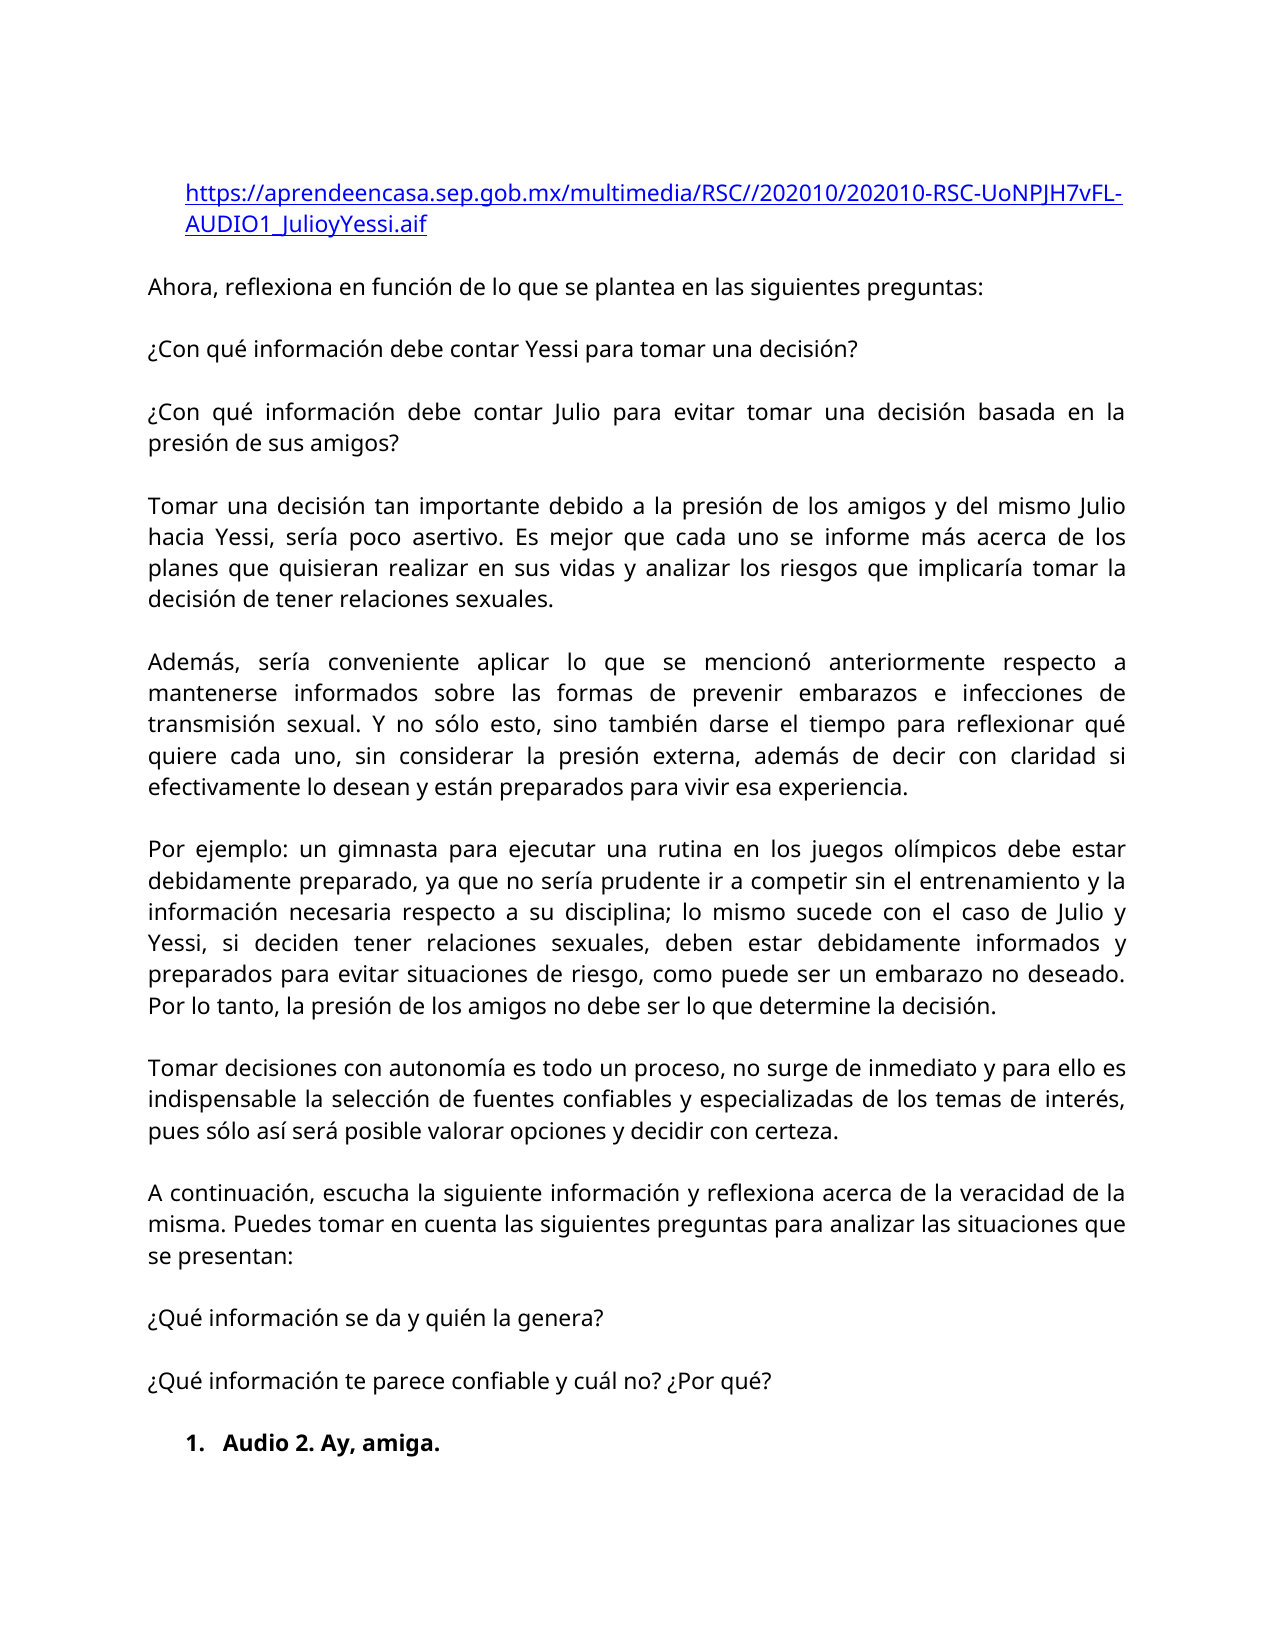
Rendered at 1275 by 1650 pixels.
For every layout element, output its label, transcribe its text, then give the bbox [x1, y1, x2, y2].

list ¿Qué información te parece confiable y cuál no? ¿Por qué? [148, 1365, 1127, 1396]
text A continuación, escucha la siguiente información y reflexiona acerca de la veracidad de la misma. Puedes tomar en cuenta las siguientes preguntas para analizar las situaciones que se presentan: [148, 1177, 1127, 1271]
text Tomar una decisión tan importante debido a la presión de los amigos y del mismo Julio hacia Yessi, sería poco asertivo. Es mejor que cada uno se informe más acerca de los planes que quisieran realizar en sus vidas y analizar los riesgos que implicaría tomar la decisión de tener relaciones sexuales. [148, 490, 1127, 615]
text Ahora, reflexiona en función de lo que se plantea en las siguientes preguntas: [148, 271, 1127, 302]
text Tomar decisiones con autonomía es todo un proceso, no surge de inmediato y para ello es indispensable la selección de fuentes confiables y especializadas de los temas de interés, pues sólo así será posible valorar opciones y decidir con certeza. [148, 1052, 1127, 1146]
text Por ejemplo: un gimnasta para ejecutar una rutina en los juegos olímpicos debe estar debidamente preparado, ya que no sería prudente ir a competir sin el entrenamiento y la información necesaria respecto a su disciplina; lo mismo sucede con el caso de Julio y Yessi, si deciden tener relaciones sexuales, deben estar debidamente informados y preparados para evitar situaciones de riesgo, como puede ser un embarazo no deseado. Por lo tanto, la presión de los amigos no debe ser lo que determine la decisión. [148, 833, 1127, 1021]
list ¿Qué información se da y quién la genera? [148, 1302, 1127, 1333]
list ¿Con qué información debe contar Yessi para tomar una decisión? [148, 333, 1127, 365]
text https://aprendeencasa.sep.gob.mx/multimedia/RSC//202010/202010-RSC-UoNPJH7vFL-AUDIO1_JulioyYessi.aif [185, 177, 1127, 240]
list Audio 2. Ay, amiga. [185, 1427, 1127, 1458]
text Además, sería conveniente aplicar lo que se mencionó anteriormente respecto a mantenerse informados sobre las formas de prevenir embarazos e infecciones de transmisión sexual. Y no sólo esto, sino también darse el tiempo para reflexionar qué quiere cada uno, sin considerar la presión externa, además de decir con claridad si efectivamente lo desean y están preparados para vivir esa experiencia. [148, 646, 1127, 802]
list ¿Con qué información debe contar Julio para evitar tomar una decisión basada en la presión de sus amigos? [148, 396, 1127, 458]
